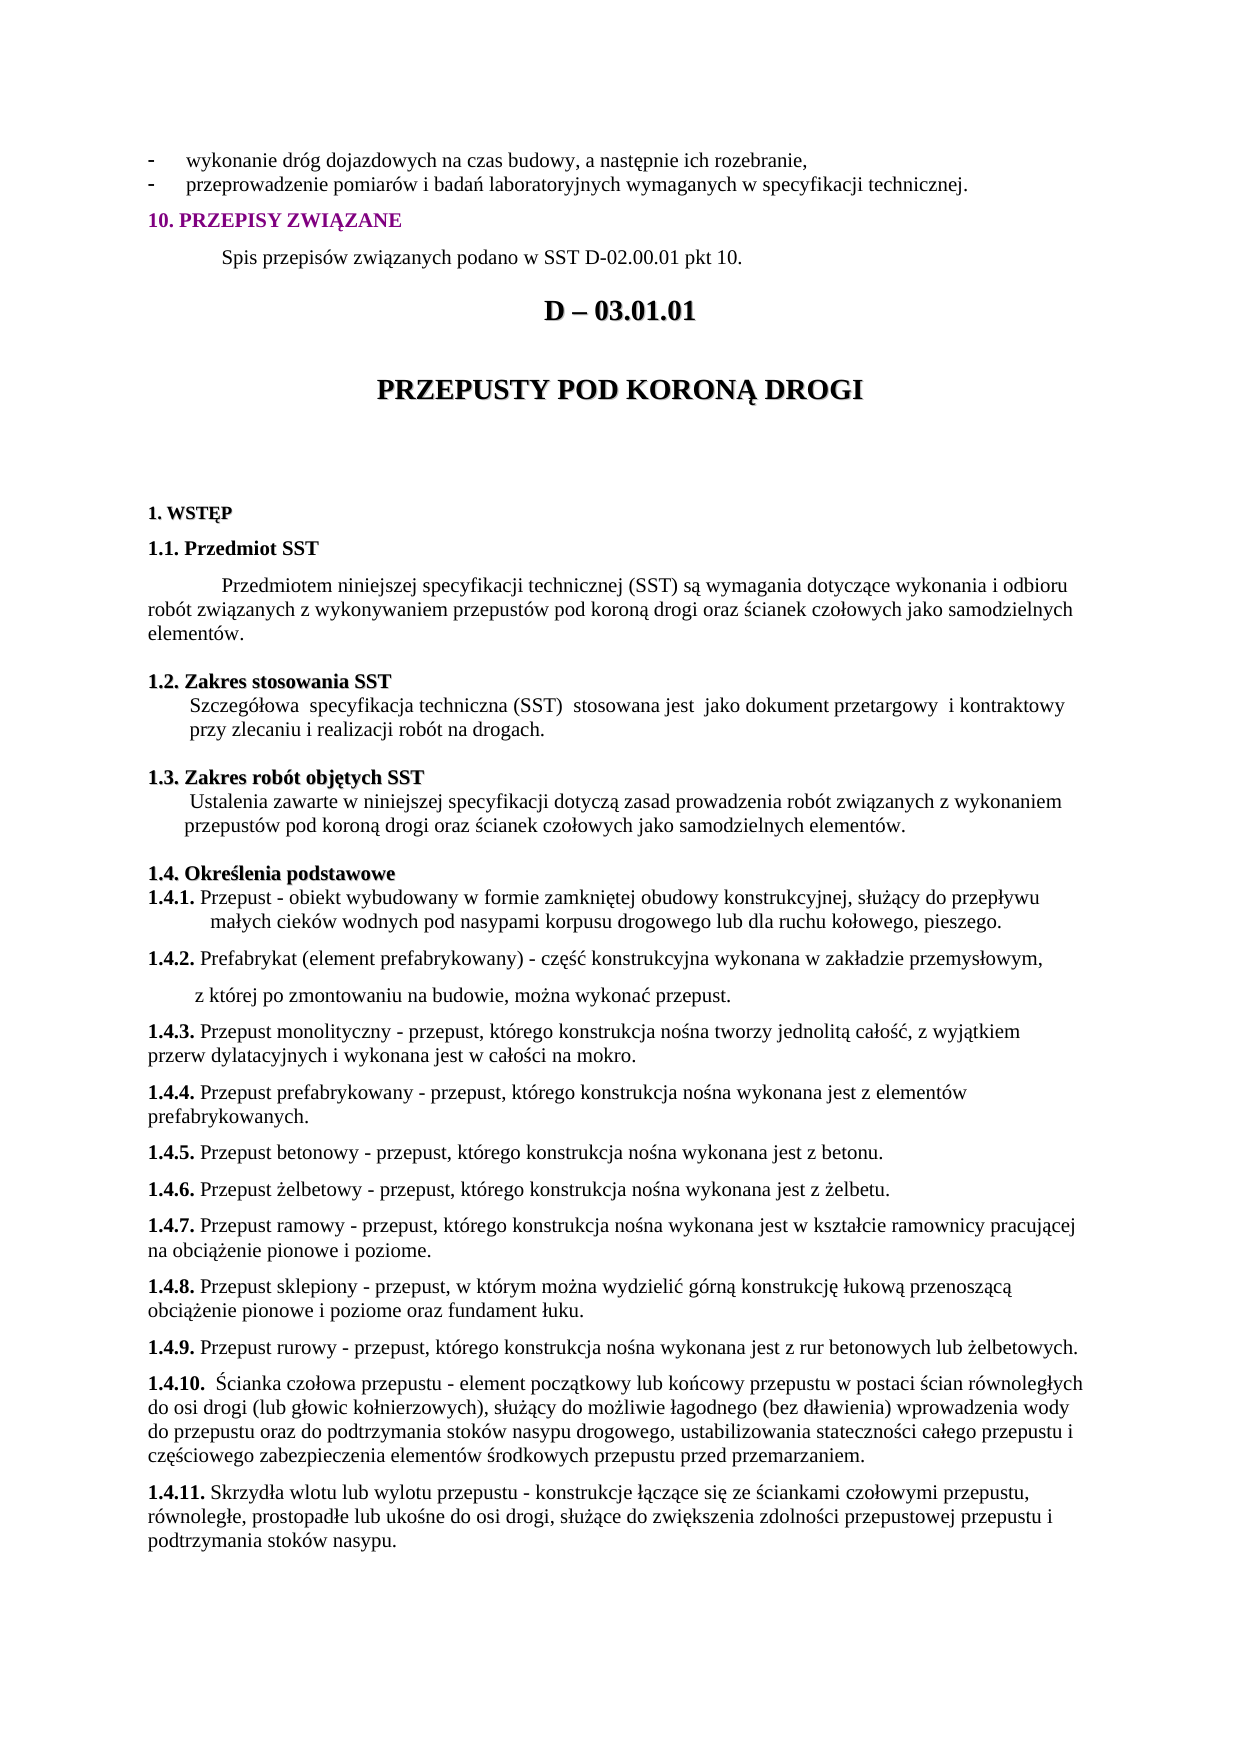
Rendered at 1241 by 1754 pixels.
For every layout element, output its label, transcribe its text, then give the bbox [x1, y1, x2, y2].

subtitle 1.2. Zakres stosowania SST [148, 669, 1093, 693]
text 1.4.6. Przepust żelbetowy - przepust, którego konstrukcja nośna wykonana jest z żelbetu. [148, 1177, 1094, 1201]
text  przeprowadzenie pomiarów i badań laboratoryjnych wymaganych w specyfikacji technicznej. [148, 172, 1093, 196]
subtitle 1. WSTĘP [148, 502, 1093, 523]
subtitle 1.4. Określenia podstawowe [148, 861, 1093, 885]
text 1.4.7. Przepust ramowy - przepust, którego konstrukcja nośna wykonana jest w kształcie ramownicy pracującej na obciążenie pionowe i poziome. [148, 1213, 1094, 1262]
text 1.4.2. Prefabrykat (element prefabrykowany) - część konstrukcyjna wykonana w zakładzie przemysłowym, [148, 946, 1094, 970]
subtitle 1.3. Zakres robót objętych SST [148, 765, 1093, 789]
text 1.4.1. Przepust - obiekt wybudowany w formie zamkniętej obudowy konstrukcyjnej, służący do przepływu [148, 885, 1094, 909]
subtitle PRZEPUSTY POD KORONĄ DROGI [148, 372, 1093, 406]
text 1.4.11. Skrzydła wlotu lub wylotu przepustu - konstrukcje łączące się ze ściankami czołowymi przepustu, równoległe, prostopadłe lub ukośne do osi drogi, służące do zwiększenia zdolności przepustowej przepustu i podtrzymania stoków nasypu. [148, 1480, 1094, 1552]
text 1.4.4. Przepust prefabrykowany - przepust, którego konstrukcja nośna wykonana jest z elementów prefabrykowanych. [148, 1080, 1094, 1128]
text małych cieków wodnych pod nasypami korpusu drogowego lub dla ruchu kołowego, pieszego. [148, 909, 1094, 933]
text przepustów pod koroną drogi oraz ścianek czołowych jako samodzielnych elementów. [148, 813, 1094, 837]
text 1.4.9. Przepust rurowy - przepust, którego konstrukcja nośna wykonana jest z rur betonowych lub żelbetowych. [148, 1335, 1094, 1359]
text przy zlecaniu i realizacji robót na drogach. [148, 717, 1094, 741]
text 1.4.5. Przepust betonowy - przepust, którego konstrukcja nośna wykonana jest z betonu. [148, 1140, 1094, 1164]
text Przedmiotem niniejszej specyfikacji technicznej (SST) są wymagania dotyczące wykonania i odbioru robót związanych z wykonywaniem przepustów pod koroną drogi oraz ścianek czołowych jako samodzielnych elementów. [148, 572, 1094, 645]
text  wykonanie dróg dojazdowych na czas budowy, a następnie ich rozebranie, [148, 148, 1093, 172]
text 1.4.10. Ścianka czołowa przepustu - element początkowy lub końcowy przepustu w postaci ścian równoległych do osi drogi (lub głowic kołnierzowych), służący do możliwie łagodnego (bez dławienia) wprowadzenia wody do przepustu oraz do podtrzymania stoków nasypu drogowego, ustabilizowania stateczności całego przepustu i częściowego zabezpieczenia elementów środkowych przepustu przed przemarzaniem. [148, 1371, 1094, 1467]
text Ustalenia zawarte w niniejszej specyfikacji dotyczą zasad prowadzenia robót związanych z wykonaniem [148, 789, 1094, 813]
text 10. przepisy związane [148, 208, 1093, 232]
text Spis przepisów związanych podano w SST D-02.00.01 pkt 10. [148, 245, 1093, 269]
text z której po zmontowaniu na budowie, można wykonać przepust. [148, 982, 1094, 1007]
text 1.1. Przedmiot SST [148, 536, 1094, 560]
text Szczegółowa specyfikacja techniczna (SST) stosowana jest jako dokument przetargowy i kontraktowy [148, 693, 1094, 717]
text 1.4.8. Przepust sklepiony - przepust, w którym można wydzielić górną konstrukcję łukową przenoszącą obciążenie pionowe i poziome oraz fundament łuku. [148, 1274, 1094, 1322]
subtitle D – 03.01.01 [148, 293, 1093, 326]
text 1.4.3. Przepust monolityczny - przepust, którego konstrukcja nośna tworzy jednolitą całość, z wyjątkiem przerw dylatacyjnych i wykonana jest w całości na mokro. [148, 1019, 1094, 1067]
